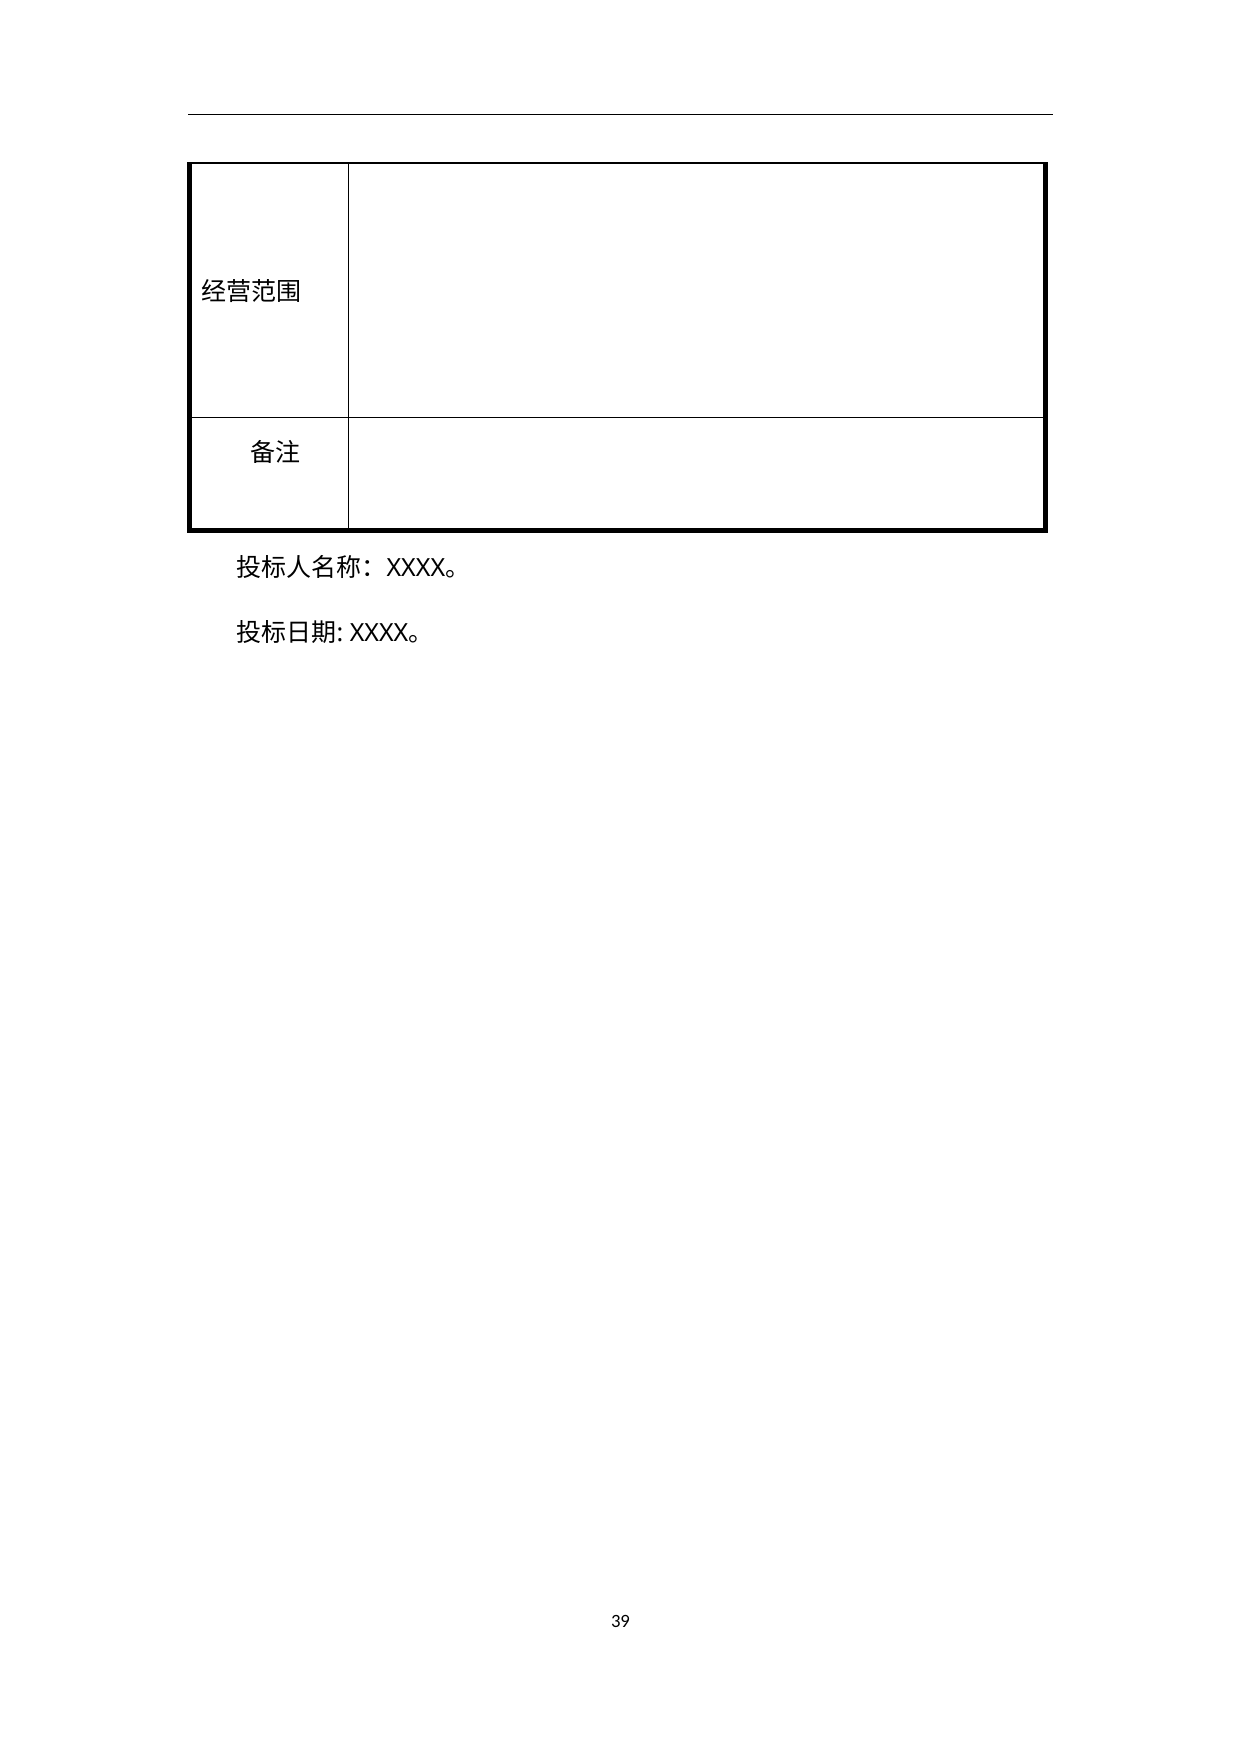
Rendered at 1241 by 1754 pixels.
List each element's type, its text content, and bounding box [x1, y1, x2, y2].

table_cell [349, 418, 1043, 528]
text 投标人名称：XXXX。 [187, 533, 1053, 598]
table_cell 备注 [192, 418, 348, 528]
text 投标日期: XXXX。 [187, 598, 1053, 663]
table_cell 经营范围 [192, 164, 348, 416]
table_cell [349, 164, 1043, 416]
